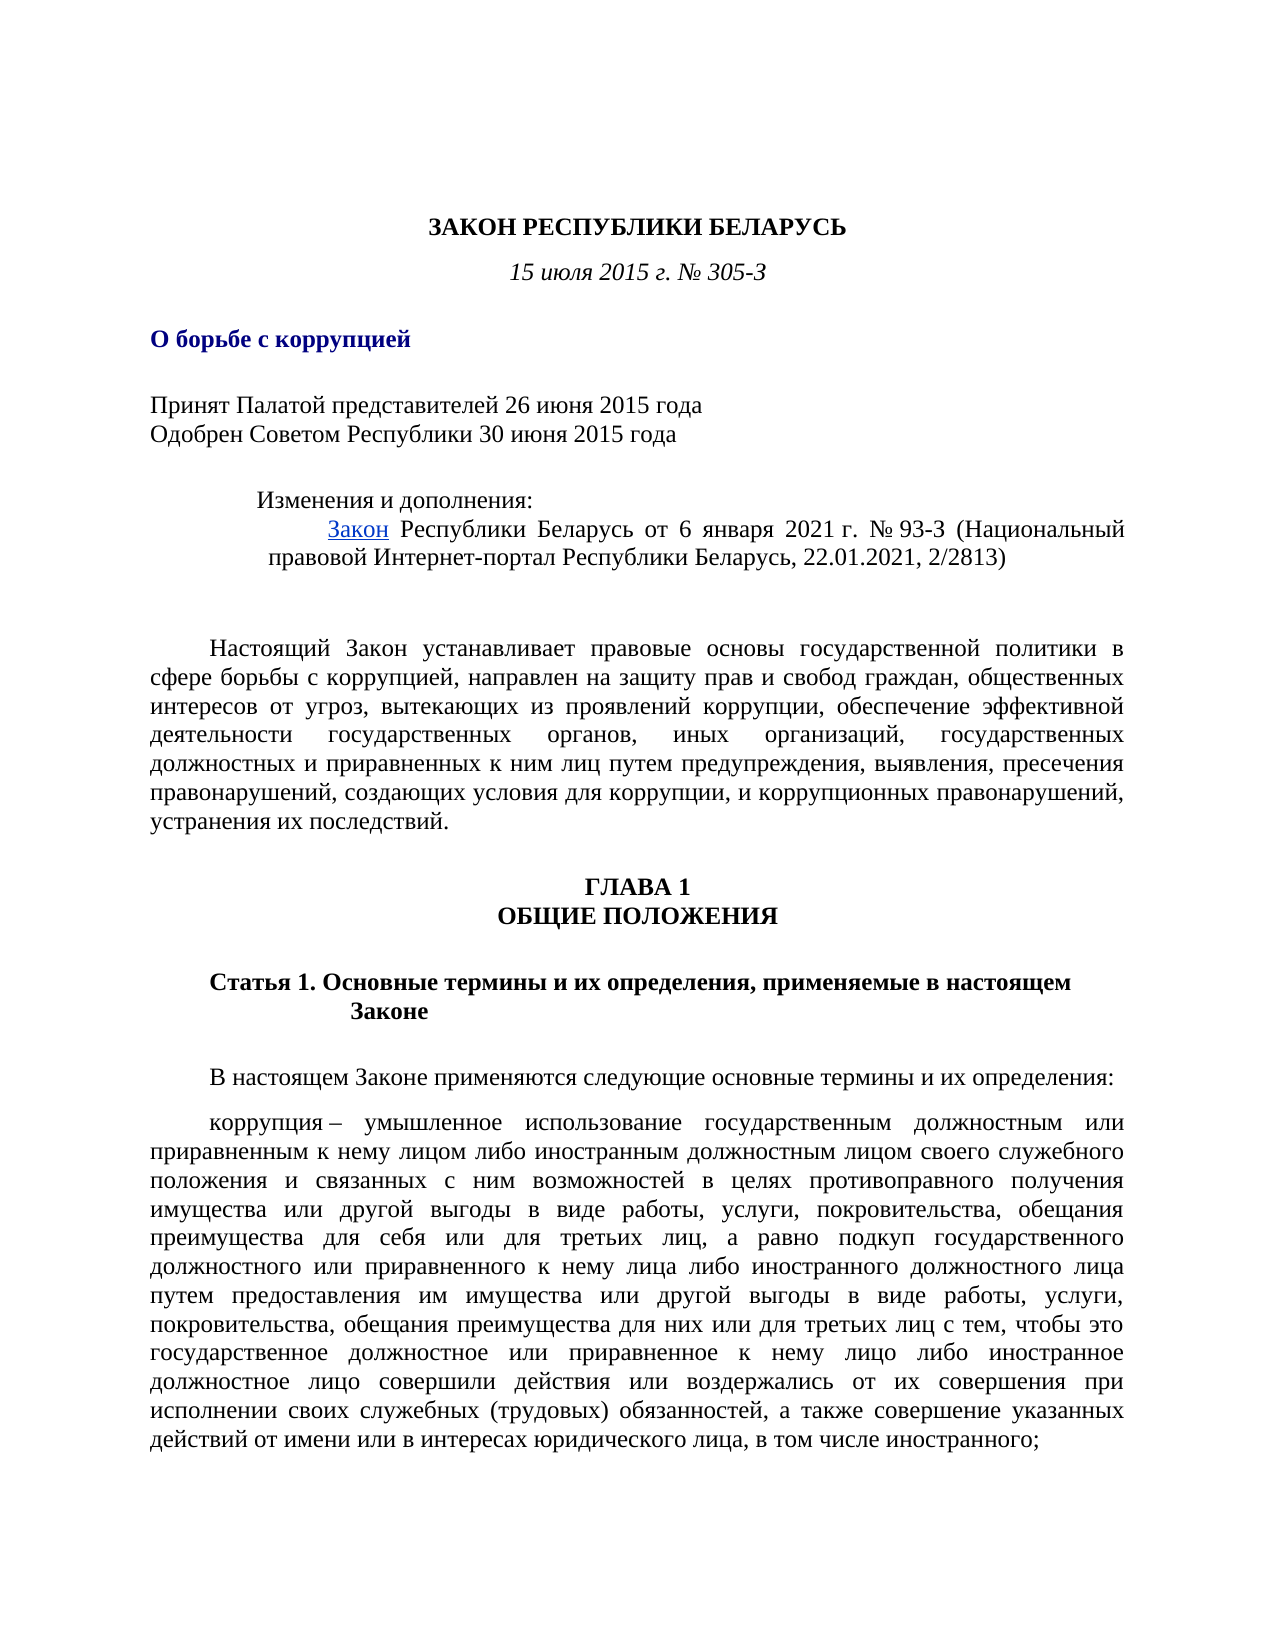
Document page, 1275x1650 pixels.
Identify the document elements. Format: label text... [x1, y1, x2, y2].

text коррупция – умышленное использование государственным должностным или приравненным к нему лицом либо иностранным должностным лицом своего служебного положения и связанных с ним возможностей в целях противоправного получения имущества или другой выгоды в виде работы, услуги, покровительства, обещания преимущества для себя или для третьих лиц, а равно подкуп государственного должностного или приравненного к нему лица либо иностранного должностного лица путем предоставления им имущества или другой выгоды в виде работы, услуги, покровительства, обещания преимущества для них или для третьих лиц с тем, чтобы это государственное должностное или приравненное к нему лицо либо иностранное должностное лицо совершили действия или воздержались от их совершения при исполнении своих служебных (трудовых) обязанностей, а также совершение указанных действий от имени или в интересах юридического лица, в том числе иностранного; [150, 1107, 1125, 1452]
text Настоящий Закон устанавливает правовые основы государственной политики в сфере борьбы с коррупцией, направлен на защиту прав и свобод граждан, общественных интересов от угроз, вытекающих из проявлений коррупции, обеспечение эффективной деятельности государственных органов, иных организаций, государственных должностных и приравненных к ним лиц путем предупреждения, выявления, пресечения правонарушений, создающих условия для коррупции, и коррупционных правонарушений, устранения их последствий. [150, 633, 1125, 834]
text Изменения и дополнения: [256, 485, 1125, 514]
title О борьбе с коррупцией [150, 324, 889, 352]
text Статья 1. Основные термины и их определения, применяемые в настоящем Законе [209, 967, 1125, 1024]
text ЗАКОН РЕСПУБЛИКИ БЕЛАРУСЬ [150, 212, 1125, 241]
text 15 июля 2015 г. № 305-З [150, 257, 1125, 286]
text Закон Республики Беларусь от 6 января 2021 г. № 93-З (Национальный правовой Интернет-портал Республики Беларусь, 22.01.2021, 2/2813) [268, 514, 1125, 571]
text Принят Палатой представителей 26 июня 2015 года Одобрен Советом Республики 30 июня 2015 года [150, 390, 1125, 447]
text В настоящем Законе применяются следующие основные термины и их определения: [150, 1062, 1125, 1091]
text ГЛАВА 1 ОБЩИЕ ПОЛОЖЕНИЯ [150, 872, 1125, 929]
